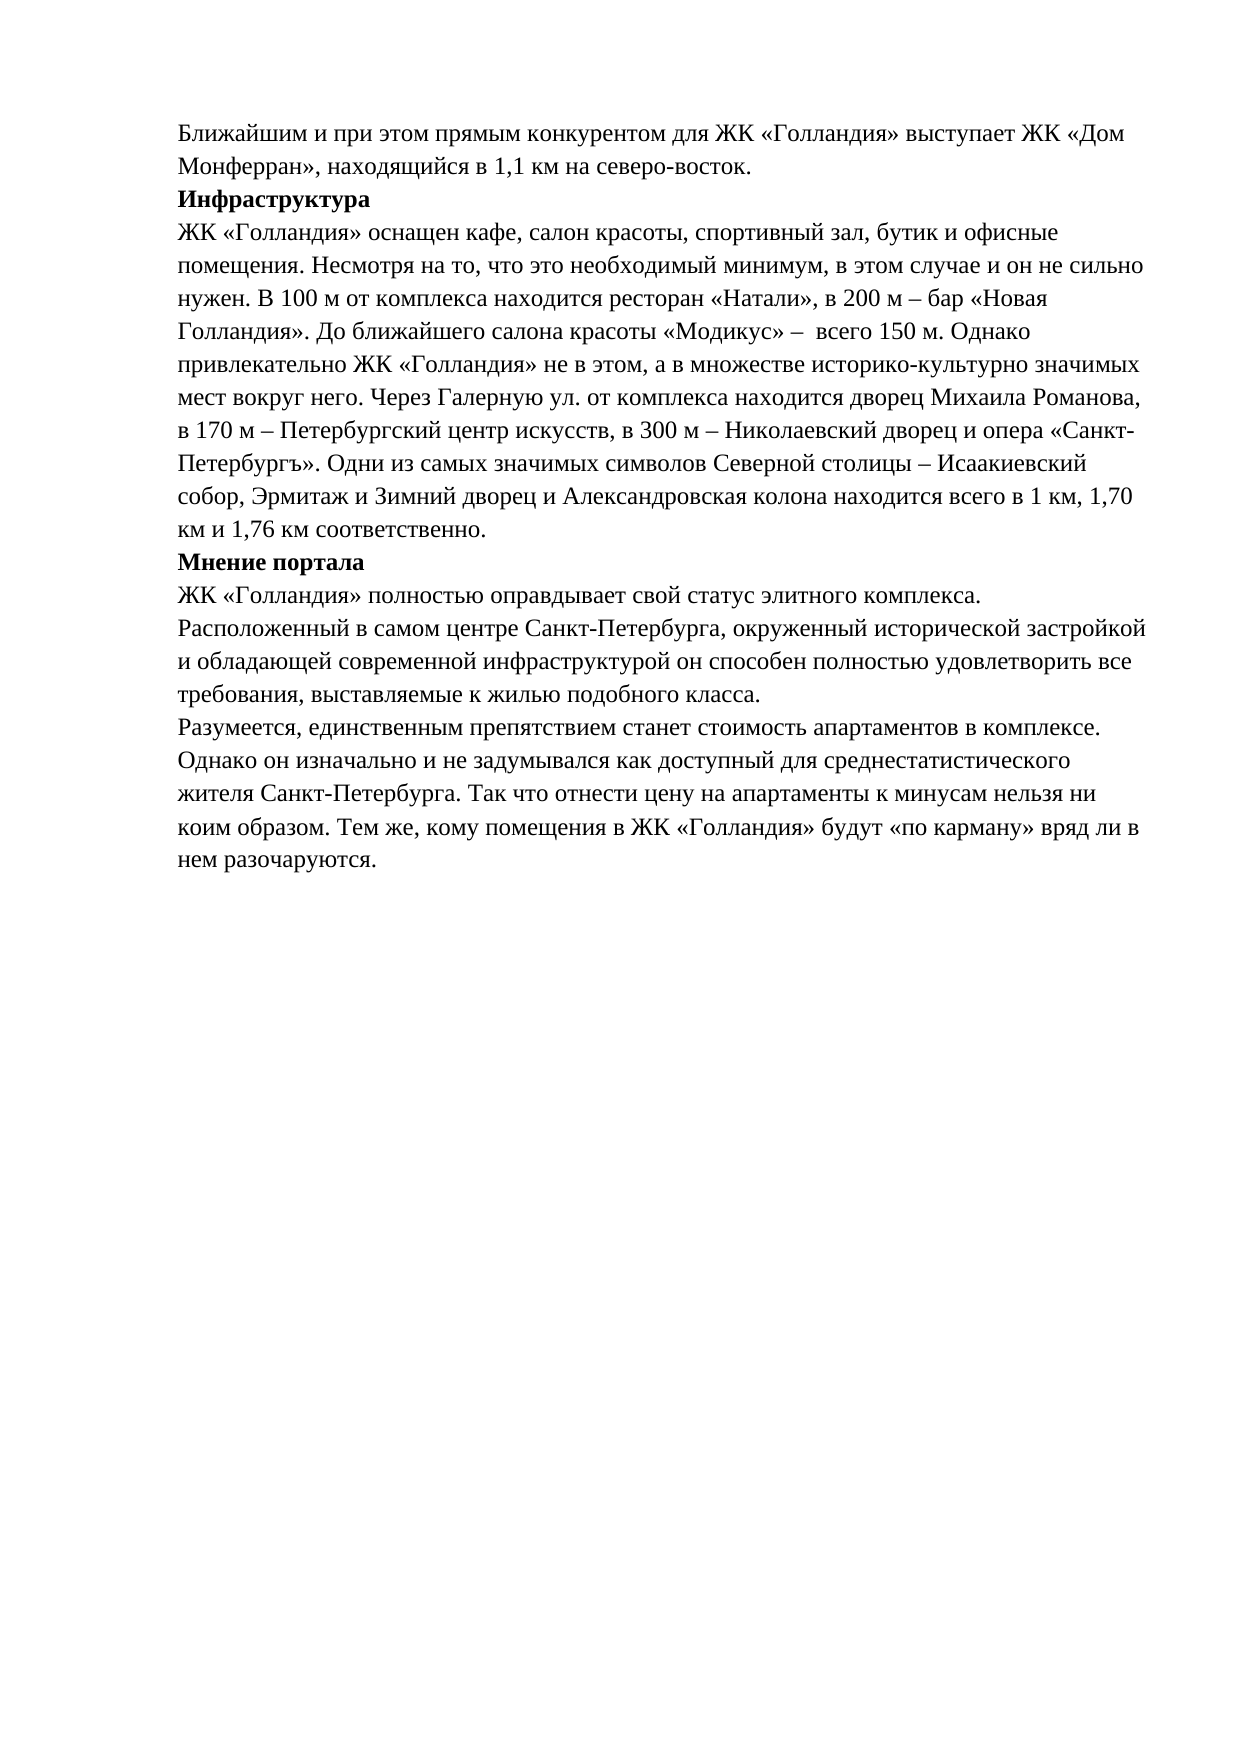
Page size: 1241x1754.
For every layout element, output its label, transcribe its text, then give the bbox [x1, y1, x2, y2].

text Ближайшим и при этом прямым конкурентом для ЖК «Голландия» выступает ЖК «Дом Монферран», находящийся в 1,1 км на северо-восток. [177, 118, 1152, 180]
text ЖК «Голландия» полностью оправдывает свой статус элитного комплекса. Расположенный в самом центре Санкт-Петербурга, окруженный исторической застройкой и обладающей современной инфраструктурой он способен полностью удовлетворить все требования, выставляемые к жилью подобного класса. [177, 580, 1152, 708]
text Разумеется, единственным препятствием станет стоимость апартаментов в комплексе. Однако он изначально и не задумывался как доступный для среднестатистического жителя Санкт-Петербурга. Так что отнести цену на апартаменты к минусам нельзя ни коим образом. Тем же, кому помещения в ЖК «Голландия» будут «по карману» вряд ли в нем разочаруются. [177, 712, 1152, 873]
text Инфраструктура [177, 184, 1152, 213]
text Мнение портала [177, 547, 1152, 576]
text ЖК «Голландия» оснащен кафе, салон красоты, спортивный зал, бутик и офисные помещения. Несмотря на то, что это необходимый минимум, в этом случае и он не сильно нужен. В 100 м от комплекса находится ресторан «Натали», в 200 м – бар «Новая Голландия». До ближайшего салона красоты «Модикус» – всего 150 м. Однако привлекательно ЖК «Голландия» не в этом, а в множестве историко-культурно значимых мест вокруг него. Через Галерную ул. от комплекса находится дворец Михаила Романова, в 170 м – Петербургский центр искусств, в 300 м – Николаевский дворец и опера «Санкт-Петербургъ». Одни из самых значимых символов Северной столицы – Исаакиевский собор, Эрмитаж и Зимний дворец и Александровская колона находится всего в 1 км, 1,70 км и 1,76 км соответственно. [177, 217, 1152, 543]
